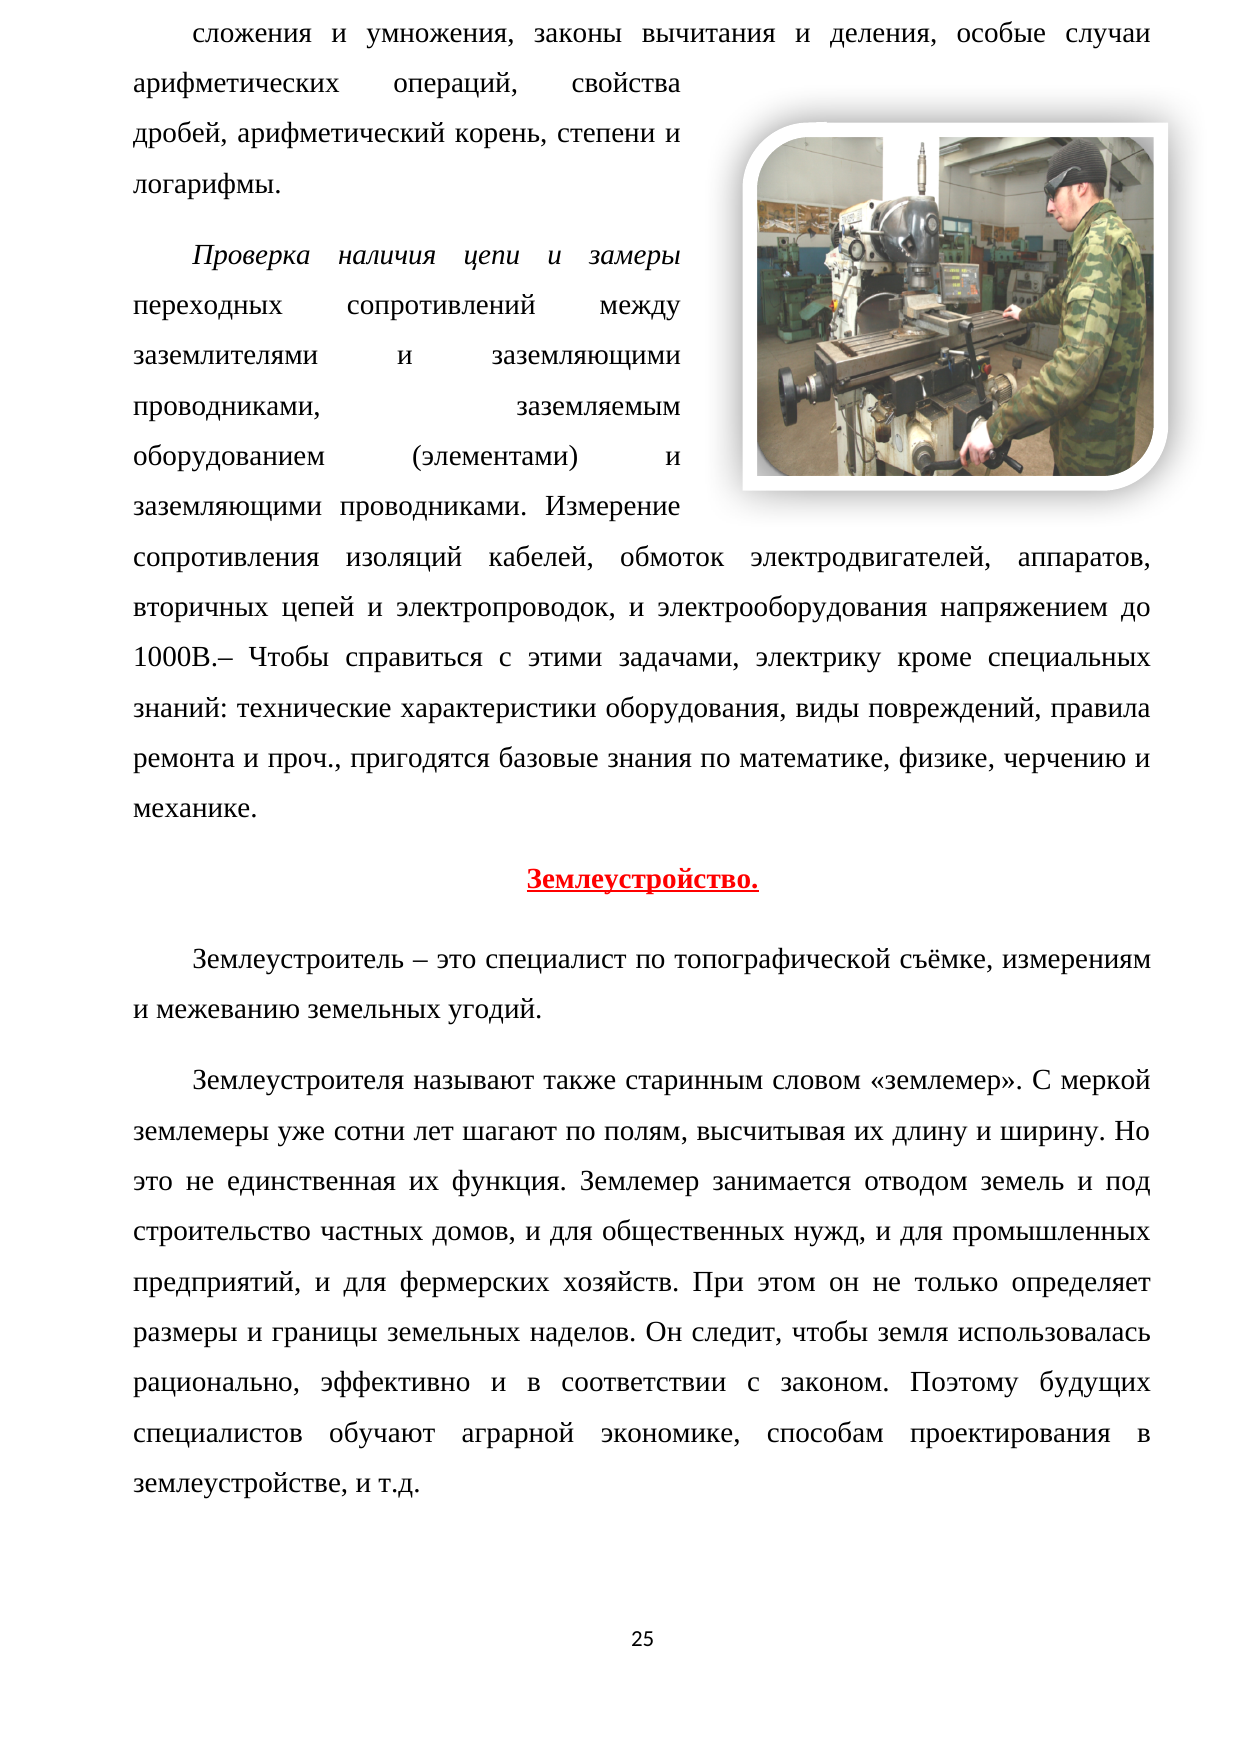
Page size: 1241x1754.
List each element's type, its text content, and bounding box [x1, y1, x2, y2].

text Землеустроитель – это специалист по топографической съёмке, измерениям и межеванию земельных угодий. [133, 941, 1152, 1025]
picture [758, 138, 1153, 476]
text Проверка наличия цепи и замеры переходных сопротивлений между заземлителями и заземляющими проводниками, заземляемым оборудованием (элементами) и заземляющими проводниками. Измерение сопротивления изоляций кабелей, обмоток электродвигателей, аппаратов, вторичных цепей и электропроводок, и электрооборудования напряжением до 1000В.– Чтобы справиться с этими задачами, электрику кроме специальных знаний: технические характеристики оборудования, виды повреждений, правила ремонта и проч., пригодятся базовые знания по математике, физике, черчению и механике. [133, 237, 1152, 824]
text Землеустройство. [133, 861, 1152, 895]
text сложения и умножения, законы вычитания и деления, особые случаи арифметических операций, свойства дробей, арифметический корень, степени и логарифмы. [133, 15, 1152, 199]
text Землеустроителя называют также старинным словом «землемер». С меркой землемеры уже сотни лет шагают по полям, высчитывая их длину и ширину. Но это не единственная их функция. Землемер занимается отводом земель и под строительство частных домов, и для общественных нужд, и для промышленных предприятий, и для фермерских хозяйств. При этом он не только определяет размеры и границы земельных наделов. Он следит, чтобы земля использовалась рационально, эффективно и в соответствии с законом. Поэтому будущих специалистов обучают аграрной экономике, способам проектирования в землеустройстве, и т.д. [133, 1062, 1152, 1498]
